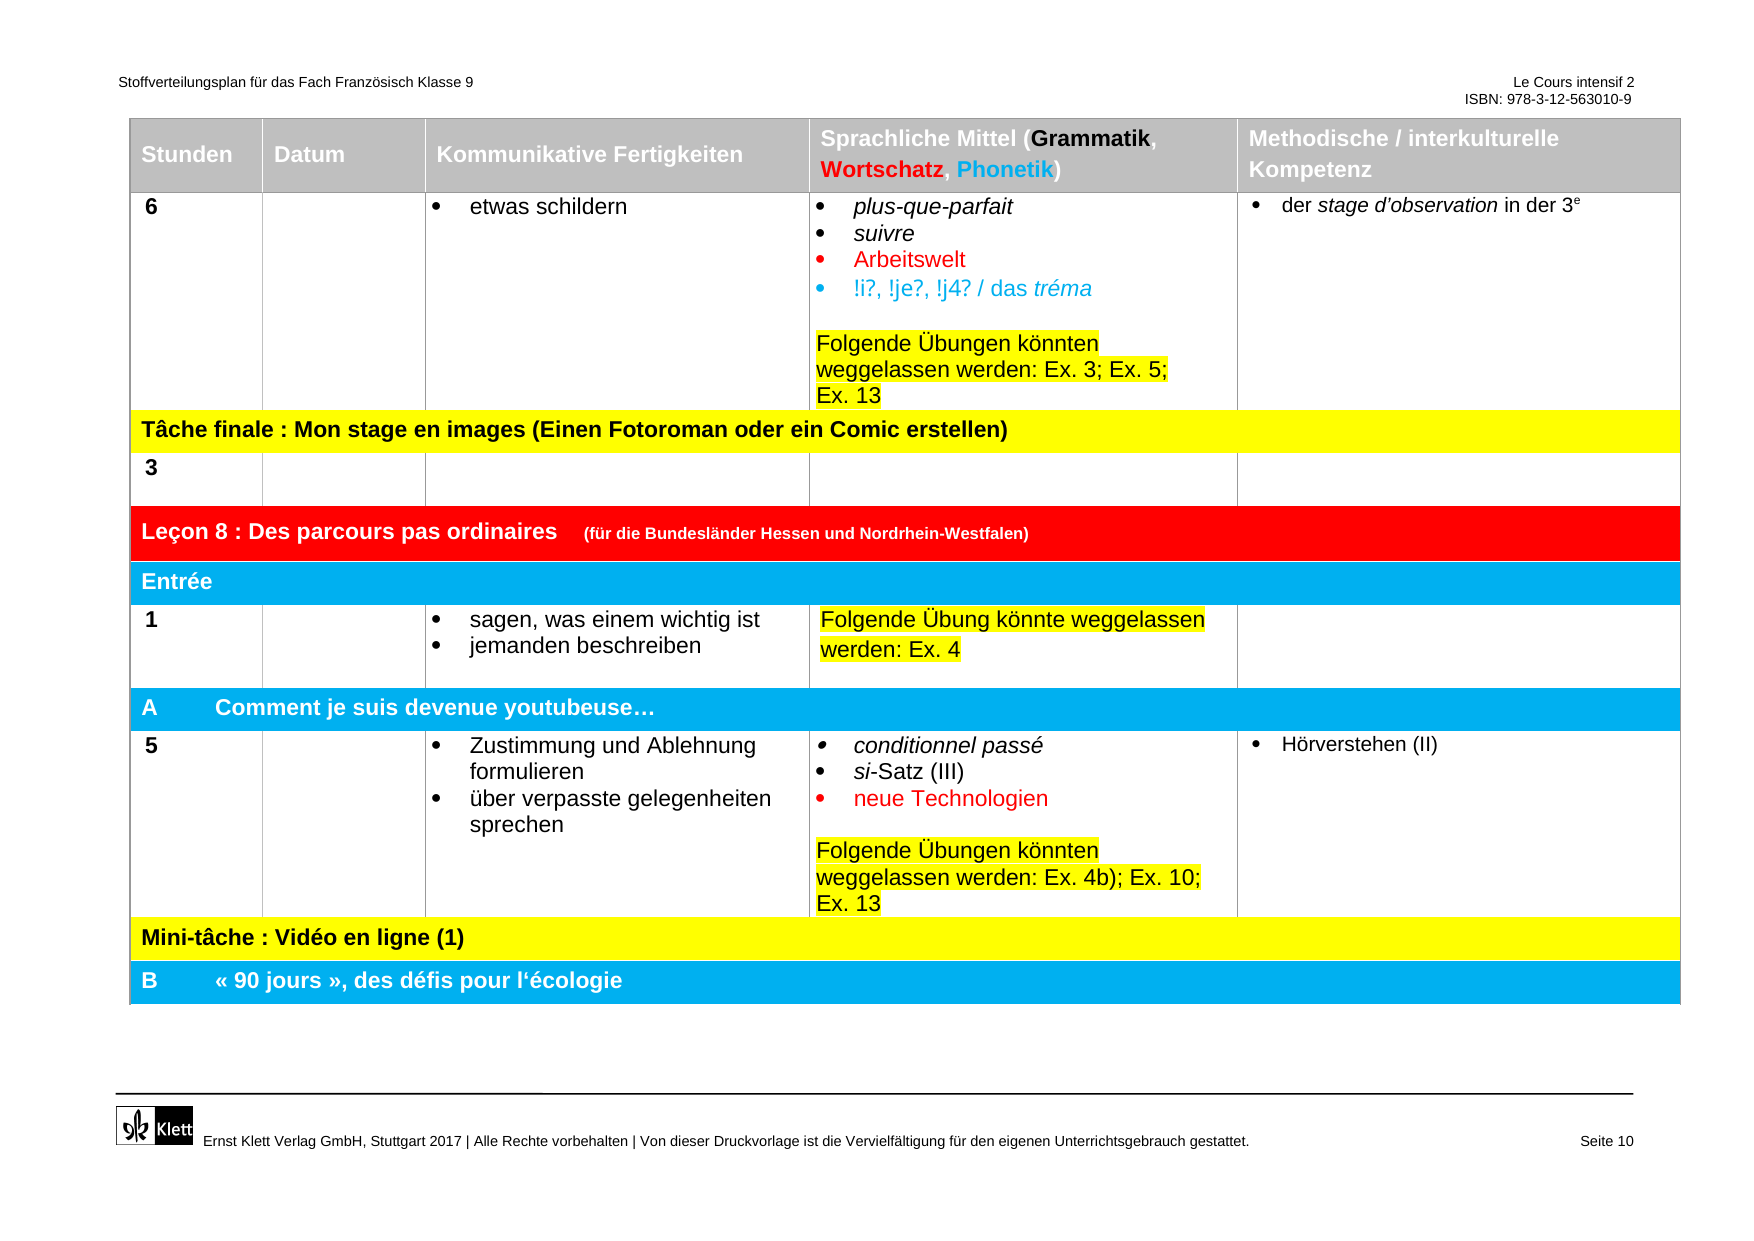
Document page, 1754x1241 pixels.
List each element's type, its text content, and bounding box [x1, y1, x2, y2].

table_cell 3 [131, 454, 262, 505]
table_header Methodische / interkulturelle Kompetenz [1238, 119, 1680, 192]
table_cell [263, 606, 425, 687]
table_cell Folgende Übung könnte weggelassen werden: Ex. 4 [810, 606, 1237, 687]
table_cell 1 [131, 606, 262, 687]
table_cell Zustimmung und Ablehnung formulieren über verpasste gelegenheiten sprechen [426, 732, 809, 916]
table_cell Mini-tâche : Vidéo en ligne (1) [131, 917, 1680, 960]
table_header Kommunikative Fertigkeiten [426, 119, 809, 192]
table_cell Hörverstehen (II) [1238, 732, 1680, 916]
table_cell Entrée [131, 562, 1680, 605]
table_cell [1238, 606, 1680, 687]
table_header Stunden [131, 119, 262, 192]
table_cell der stage d’observation in der 3e [1238, 193, 1680, 409]
table_cell 6 [131, 193, 262, 409]
table_cell B « 90 jours », des défis pour l‘écologie [131, 961, 1680, 1004]
table_header Sprachliche Mittel (Grammatik, Wortschatz, Phonetik) [810, 119, 1237, 192]
table_header Datum [263, 119, 425, 192]
table_cell 5 [131, 732, 262, 916]
table_cell A Comment je suis devenue youtubeuse… [131, 688, 1680, 731]
table_cell [263, 454, 425, 505]
table_cell [263, 193, 425, 409]
picture [116, 1106, 193, 1145]
table_cell Leçon 8 : Des parcours pas ordinaires (für die Bundesländer Hessen und Nordrhein-Westfalen) [131, 506, 1680, 561]
table_cell Tâche finale : Mon stage en images (Einen Fotoroman oder ein Comic erstellen) [131, 410, 1680, 453]
table_cell [1238, 454, 1680, 505]
table_cell sagen, was einem wichtig ist jemanden beschreiben [426, 606, 809, 687]
table_cell [810, 454, 1237, 505]
table_cell conditionnel passé si-Satz (III) neue Technologien Folgende Übungen könnten weggelassen werden: Ex. 4b); Ex. 10; Ex. 13 [810, 732, 1237, 916]
table_cell [426, 454, 809, 505]
table_cell plus-que-parfait suivre Arbeitswelt !i?, !je?, !j4? / das tréma Folgende Übungen könnten weggelassen werden: Ex. 3; Ex. 5; Ex. 13 [810, 193, 1237, 409]
table_cell [263, 732, 425, 916]
table_cell etwas schildern [426, 193, 809, 409]
